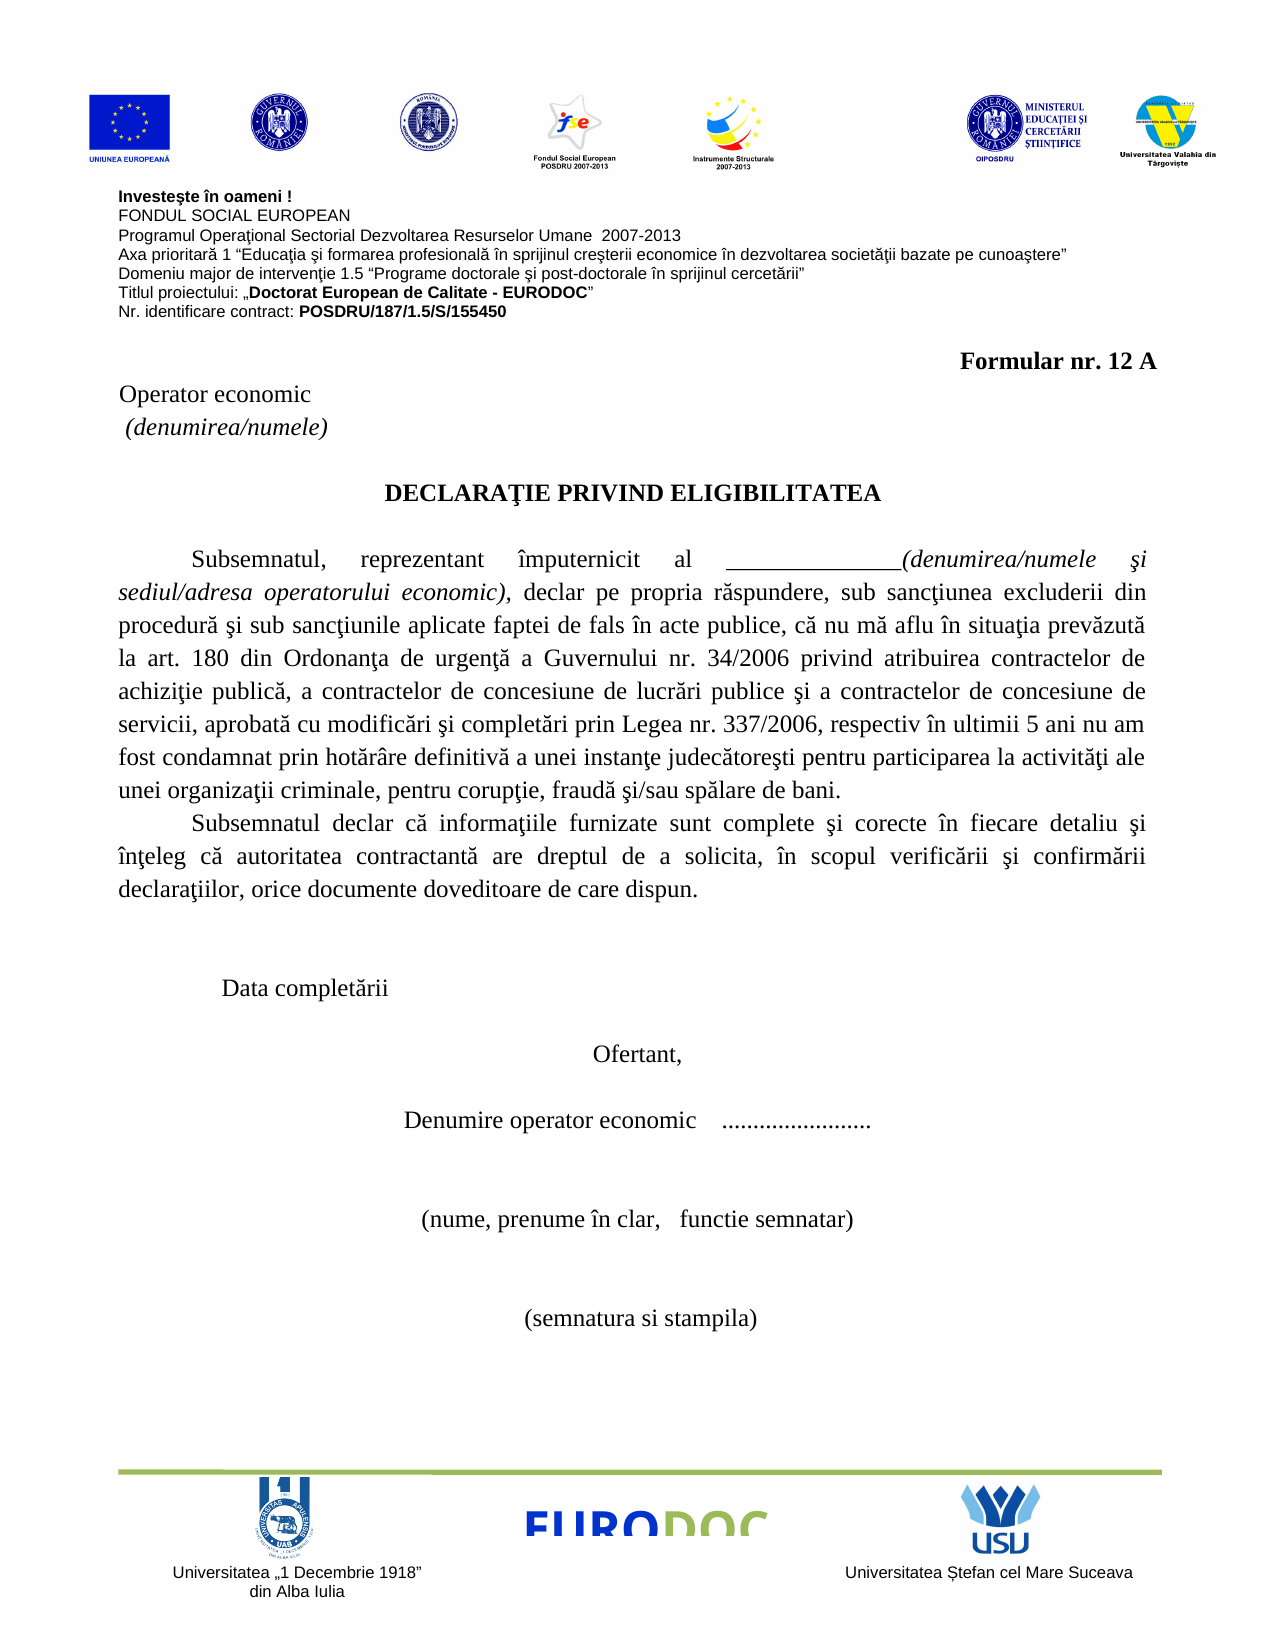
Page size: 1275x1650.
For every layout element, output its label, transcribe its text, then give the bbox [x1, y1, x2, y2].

text (denumirea/numele) [118, 412, 1147, 441]
picture [89, 55, 1091, 206]
text Ofertant, Denumire operator economic ........................ [118, 1039, 1157, 1134]
text Subsemnatul, reprezentant împuternicit al ______________(denumirea/numele şi sediul/adresa operatorului economic), declar pe propria răspundere, sub sancţiunea excluderii din procedură şi sub sancţiunile aplicate faptei de fals în acte publice, că nu mă aflu în situaţia prevăzută la art. 180 din Ordonanţa de urgenţă a Guvernului nr. 34/2006 privind atribuirea contractelor de achiziţie publică, a contractelor de concesiune de lucrări publice şi a contractelor de concesiune de servicii, aprobată cu modificări şi completări prin Legea nr. 337/2006, respectiv în ultimii 5 ani nu am fost condamnat prin hotărâre definitivă a unei instanţe judecătoreşti pentru participarea la activităţi ale unei organizaţii criminale, pentru corupţie, fraudă şi/sau spălare de bani. [118, 544, 1147, 804]
text Data completării [118, 973, 1157, 1002]
picture [255, 1477, 313, 1559]
text Operator economic [118, 379, 1147, 408]
text (semnatura si stampila) [118, 1303, 1157, 1332]
text Subsemnatul declar că informaţiile furnizate sunt complete şi corecte în fiecare detaliu şi înţeleg că autoritatea contractantă are dreptul de a solicita, în scopul verificării şi confirmării declaraţiilor, orice documente doveditoare de care dispun. [118, 808, 1147, 903]
text (nume, prenume în clar, functie semnatar) [118, 1204, 1157, 1233]
text DECLARAŢIE PRIVIND ELIGIBILITATEA [118, 478, 1147, 507]
text Formular nr. 12 A [118, 346, 1157, 375]
picture [958, 1482, 1044, 1558]
picture [1117, 92, 1218, 169]
